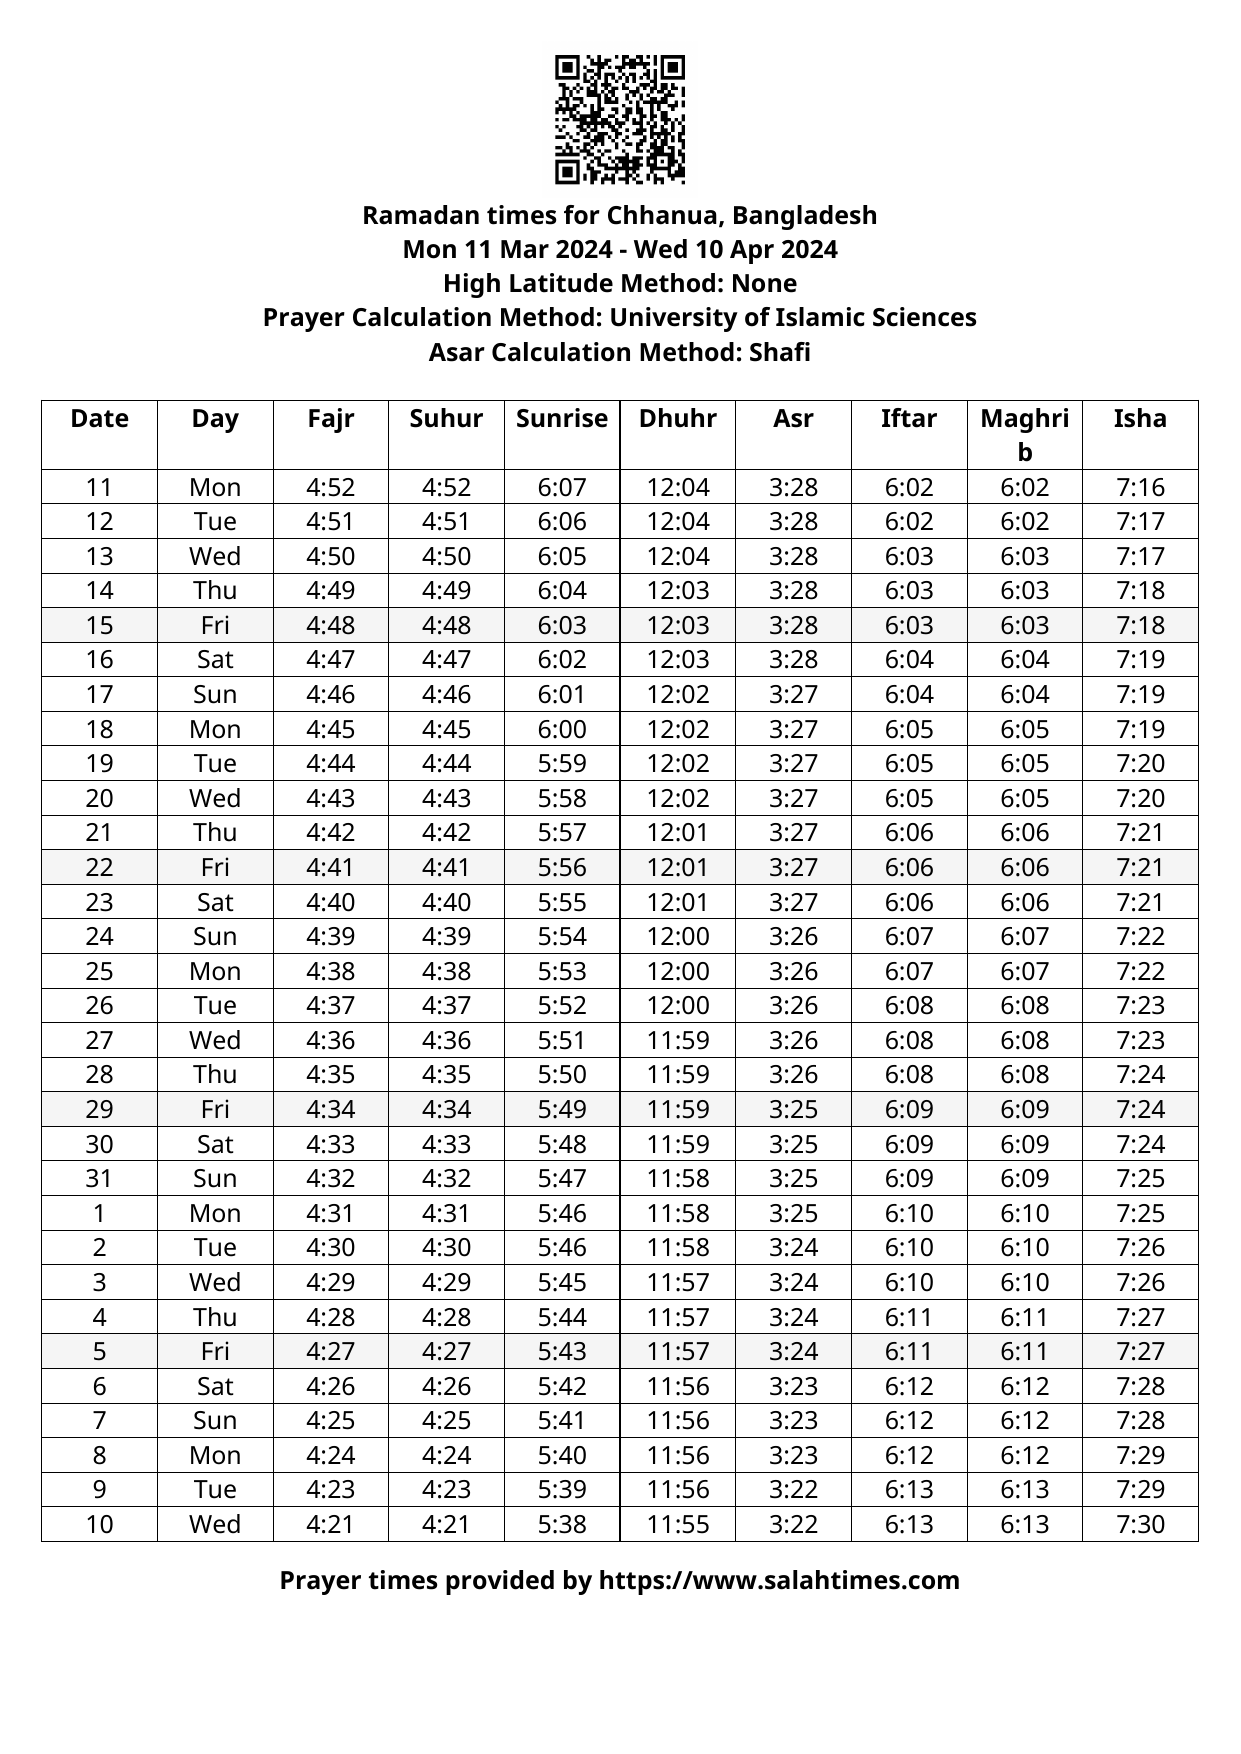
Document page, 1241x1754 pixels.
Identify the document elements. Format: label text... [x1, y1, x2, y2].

table_cell 4:29 [274, 1265, 388, 1299]
table_cell 6:05 [968, 781, 1082, 814]
table_cell 12:04 [621, 539, 735, 572]
table_cell 6:07 [852, 954, 967, 987]
table_cell 9 [42, 1473, 157, 1506]
table_header Suhur [389, 401, 504, 469]
table_cell 6:09 [968, 1127, 1082, 1160]
text Asar Calculation Method: Shafi [42, 334, 1198, 368]
table_cell 3:26 [736, 919, 851, 953]
table_cell 6:12 [968, 1438, 1082, 1472]
table_cell 11:59 [621, 1092, 735, 1126]
table_cell 3:27 [736, 850, 851, 884]
table_cell Thu [158, 1058, 273, 1091]
table_cell 6:03 [852, 574, 967, 607]
table_cell Wed [158, 1023, 273, 1057]
table_cell 6:09 [852, 1127, 967, 1160]
table_cell 11:56 [621, 1473, 735, 1506]
table_cell 4:28 [389, 1300, 504, 1333]
table_cell 5:51 [505, 1023, 619, 1057]
table_cell 4:26 [389, 1369, 504, 1402]
table_cell 6:03 [968, 574, 1082, 607]
table_cell 4:40 [274, 885, 388, 918]
table_cell Thu [158, 574, 273, 607]
table_cell 5:56 [505, 850, 619, 884]
table_cell 4:47 [274, 643, 388, 676]
table_cell 12:00 [621, 954, 735, 987]
table_cell 6:04 [968, 677, 1082, 711]
table_cell Sun [158, 1404, 273, 1437]
table_cell 14 [42, 574, 157, 607]
table_cell 6:09 [852, 1161, 967, 1195]
table_cell 7:17 [1083, 504, 1198, 538]
table_cell 3:26 [736, 1058, 851, 1091]
table_cell 12:00 [621, 989, 735, 1022]
table_cell Thu [158, 816, 273, 849]
table_cell 4:23 [274, 1473, 388, 1506]
table_cell 6:10 [968, 1265, 1082, 1299]
table_cell 4:41 [389, 850, 504, 884]
table_cell 6:10 [852, 1265, 967, 1299]
table_cell 3:24 [736, 1265, 851, 1299]
table_cell 4:33 [389, 1127, 504, 1160]
table_cell 4:48 [389, 608, 504, 642]
table_cell Fri [158, 850, 273, 884]
table_cell 5:58 [505, 781, 619, 814]
table_cell 7:20 [1083, 746, 1198, 780]
table_cell 5:54 [505, 919, 619, 953]
table_cell 21 [42, 816, 157, 849]
table_cell 6:11 [968, 1300, 1082, 1333]
table_cell 4 [42, 1300, 157, 1333]
table_cell 6:08 [852, 1023, 967, 1057]
table_cell 3:28 [736, 574, 851, 607]
table_cell 5:42 [505, 1369, 619, 1402]
table_cell 3:28 [736, 504, 851, 538]
table_cell 6:06 [968, 816, 1082, 849]
table_cell 7:18 [1083, 574, 1198, 607]
table_cell 4:24 [389, 1438, 504, 1472]
table_cell 4:40 [389, 885, 504, 918]
table_cell 5:47 [505, 1161, 619, 1195]
table_cell 6:12 [852, 1404, 967, 1437]
table_cell 4:49 [274, 574, 388, 607]
table_cell 3:26 [736, 989, 851, 1022]
table_cell Mon [158, 1438, 273, 1472]
table_cell 3:25 [736, 1092, 851, 1126]
table_cell 4:27 [389, 1334, 504, 1368]
table_cell 13 [42, 539, 157, 572]
table_cell 24 [42, 919, 157, 953]
table_cell 11:56 [621, 1369, 735, 1402]
table_cell 4:38 [389, 954, 504, 987]
table_cell 3:24 [736, 1334, 851, 1368]
table_cell 3:27 [736, 746, 851, 780]
table_cell Fri [158, 608, 273, 642]
table_cell 4:51 [274, 504, 388, 538]
table_cell 5:50 [505, 1058, 619, 1091]
table_cell 6:04 [968, 643, 1082, 676]
table_cell 10 [42, 1507, 157, 1541]
table_cell 4:32 [389, 1161, 504, 1195]
table_header Day [158, 401, 273, 469]
table_cell 4:52 [389, 470, 504, 503]
table_cell 4:45 [274, 712, 388, 745]
table_header Maghrib [968, 401, 1082, 469]
table_cell 4:42 [274, 816, 388, 849]
table_cell 23 [42, 885, 157, 918]
table_cell 11:58 [621, 1231, 735, 1264]
table_cell 6:05 [968, 746, 1082, 780]
table_cell 7:23 [1083, 989, 1198, 1022]
table_cell 6:13 [968, 1473, 1082, 1506]
table_cell 4:30 [389, 1231, 504, 1264]
table_cell Wed [158, 1507, 273, 1541]
table_cell 3:27 [736, 816, 851, 849]
table_cell Wed [158, 539, 273, 572]
text High Latitude Method: None [42, 266, 1198, 300]
table_cell 2 [42, 1231, 157, 1264]
table_cell 11:59 [621, 1127, 735, 1160]
table_cell 4:43 [274, 781, 388, 814]
table_cell 6:04 [852, 677, 967, 711]
table_cell 5:57 [505, 816, 619, 849]
table_cell 5:48 [505, 1127, 619, 1160]
table_cell 6:04 [852, 643, 967, 676]
table_cell Mon [158, 954, 273, 987]
table_cell 5:59 [505, 746, 619, 780]
table_cell 6:10 [968, 1196, 1082, 1229]
table_cell Fri [158, 1092, 273, 1126]
table_cell 6:09 [852, 1092, 967, 1126]
table_cell 6:06 [852, 850, 967, 884]
table_cell 12:02 [621, 677, 735, 711]
table_cell 11:59 [621, 1023, 735, 1057]
table_cell Tue [158, 746, 273, 780]
table_cell 4:35 [274, 1058, 388, 1091]
table_cell 11:57 [621, 1334, 735, 1368]
table_cell 6:10 [968, 1231, 1082, 1264]
table_cell 7:27 [1083, 1334, 1198, 1368]
table_cell 6:08 [852, 1058, 967, 1091]
table_cell 3:24 [736, 1300, 851, 1333]
table_cell 11:57 [621, 1300, 735, 1333]
table_cell 6:06 [852, 816, 967, 849]
table_header Iftar [852, 401, 967, 469]
table_cell 4:42 [389, 816, 504, 849]
table_cell 1 [42, 1196, 157, 1229]
table_cell 3:28 [736, 643, 851, 676]
table_cell 6:05 [852, 781, 967, 814]
table_cell 3:22 [736, 1507, 851, 1541]
table_cell 5:46 [505, 1231, 619, 1264]
table_cell 7:18 [1083, 608, 1198, 642]
table_cell 3:27 [736, 712, 851, 745]
table_cell 6:04 [505, 574, 619, 607]
table_cell Sun [158, 677, 273, 711]
table_cell 7:17 [1083, 539, 1198, 572]
table_cell 7:21 [1083, 850, 1198, 884]
table_cell 4:48 [274, 608, 388, 642]
table_cell 6:13 [852, 1507, 967, 1541]
table_cell 4:49 [389, 574, 504, 607]
table_cell 4:24 [274, 1438, 388, 1472]
table_cell 7 [42, 1404, 157, 1437]
table_cell 6 [42, 1369, 157, 1402]
table_cell 12 [42, 504, 157, 538]
table_cell 4:28 [274, 1300, 388, 1333]
table_cell 4:32 [274, 1161, 388, 1195]
table_cell 5:39 [505, 1473, 619, 1506]
table_cell Thu [158, 1300, 273, 1333]
table_cell 29 [42, 1092, 157, 1126]
table_cell 4:38 [274, 954, 388, 987]
table_cell 5:40 [505, 1438, 619, 1472]
table_cell 7:29 [1083, 1473, 1198, 1506]
table_cell 7:19 [1083, 677, 1198, 711]
table_cell 6:02 [852, 470, 967, 503]
table_cell 6:00 [505, 712, 619, 745]
text Mon 11 Mar 2024 - Wed 10 Apr 2024 [42, 232, 1198, 266]
table_cell 4:36 [389, 1023, 504, 1057]
table_cell 5:45 [505, 1265, 619, 1299]
table_cell 6:05 [505, 539, 619, 572]
table_cell 6:03 [852, 608, 967, 642]
table_cell 6:08 [852, 989, 967, 1022]
table_cell 6:07 [852, 919, 967, 953]
table_cell 12:01 [621, 850, 735, 884]
table_cell 6:10 [852, 1231, 967, 1264]
table_cell 3:28 [736, 608, 851, 642]
table_cell 7:24 [1083, 1127, 1198, 1160]
table_cell 7:24 [1083, 1058, 1198, 1091]
table_cell 5:38 [505, 1507, 619, 1541]
table_cell 3:25 [736, 1196, 851, 1229]
table_cell 4:34 [389, 1092, 504, 1126]
table_cell 4:44 [274, 746, 388, 780]
table_cell 12:04 [621, 470, 735, 503]
table_cell Mon [158, 712, 273, 745]
table_cell 5:41 [505, 1404, 619, 1437]
table_cell 7:21 [1083, 885, 1198, 918]
table_cell Sat [158, 885, 273, 918]
table_cell 6:13 [852, 1473, 967, 1506]
table_cell 12:00 [621, 919, 735, 953]
table_cell 4:26 [274, 1369, 388, 1402]
table_cell Tue [158, 1231, 273, 1264]
table_cell 6:07 [968, 954, 1082, 987]
table_cell 7:23 [1083, 1023, 1198, 1057]
table_cell 7:19 [1083, 643, 1198, 676]
table_cell 6:11 [852, 1334, 967, 1368]
table_cell 8 [42, 1438, 157, 1472]
table_cell 6:02 [852, 504, 967, 538]
table_cell 7:25 [1083, 1196, 1198, 1229]
table_cell Sat [158, 1369, 273, 1402]
table_cell 12:03 [621, 608, 735, 642]
table_cell 6:11 [968, 1334, 1082, 1368]
table_cell 4:37 [274, 989, 388, 1022]
table_cell 6:08 [968, 1023, 1082, 1057]
table_cell 7:30 [1083, 1507, 1198, 1541]
table_cell 22 [42, 850, 157, 884]
table_cell 16 [42, 643, 157, 676]
table_cell 4:23 [389, 1473, 504, 1506]
table_cell 7:22 [1083, 954, 1198, 987]
table_cell 3:27 [736, 885, 851, 918]
table_cell Sat [158, 1127, 273, 1160]
table_cell 3:27 [736, 677, 851, 711]
table_cell 7:20 [1083, 781, 1198, 814]
table_cell 18 [42, 712, 157, 745]
table_cell 6:12 [968, 1369, 1082, 1402]
table_cell 4:47 [389, 643, 504, 676]
table_cell 12:02 [621, 712, 735, 745]
table_cell 7:26 [1083, 1265, 1198, 1299]
table_header Asr [736, 401, 851, 469]
table_cell 7:27 [1083, 1300, 1198, 1333]
table_cell Wed [158, 781, 273, 814]
table_cell 12:01 [621, 816, 735, 849]
table_cell Tue [158, 989, 273, 1022]
table_cell 4:21 [274, 1507, 388, 1541]
table_cell 6:05 [968, 712, 1082, 745]
table_cell 6:07 [505, 470, 619, 503]
table_cell Sun [158, 919, 273, 953]
table_cell 19 [42, 746, 157, 780]
table_cell 4:36 [274, 1023, 388, 1057]
table_cell Tue [158, 1473, 273, 1506]
table_cell 11:59 [621, 1058, 735, 1091]
picture [542, 41, 699, 198]
table_cell 4:44 [389, 746, 504, 780]
table_cell 3:23 [736, 1438, 851, 1472]
table_cell 6:12 [852, 1369, 967, 1402]
table_cell 12:01 [621, 885, 735, 918]
table_cell 7:24 [1083, 1092, 1198, 1126]
table_cell 4:25 [274, 1404, 388, 1437]
table_cell 4:31 [274, 1196, 388, 1229]
table_cell 6:09 [968, 1092, 1082, 1126]
table_cell 6:06 [968, 885, 1082, 918]
table_cell 17 [42, 677, 157, 711]
table_cell 7:21 [1083, 816, 1198, 849]
table_cell 26 [42, 989, 157, 1022]
table_cell 31 [42, 1161, 157, 1195]
table_cell 11:56 [621, 1404, 735, 1437]
table_cell 3:28 [736, 539, 851, 572]
table_cell 6:08 [968, 1058, 1082, 1091]
table_cell 3:28 [736, 470, 851, 503]
table_cell 3:25 [736, 1161, 851, 1195]
table_cell 4:27 [274, 1334, 388, 1368]
table_cell 4:45 [389, 712, 504, 745]
table_cell 3:26 [736, 954, 851, 987]
table_header Isha [1083, 401, 1198, 469]
table_cell 6:03 [505, 608, 619, 642]
table_cell 6:06 [852, 885, 967, 918]
table_cell 6:03 [852, 539, 967, 572]
table_cell 4:34 [274, 1092, 388, 1126]
table_cell 7:26 [1083, 1231, 1198, 1264]
table_cell 6:06 [968, 850, 1082, 884]
table_cell 4:50 [274, 539, 388, 572]
table_cell 25 [42, 954, 157, 987]
table_cell 4:50 [389, 539, 504, 572]
table_cell 3:26 [736, 1023, 851, 1057]
table_cell 5:49 [505, 1092, 619, 1126]
table_cell 12:02 [621, 746, 735, 780]
table_header Dhuhr [621, 401, 735, 469]
table_cell 7:25 [1083, 1161, 1198, 1195]
table_cell Wed [158, 1265, 273, 1299]
table_cell 5:55 [505, 885, 619, 918]
table_cell 28 [42, 1058, 157, 1091]
table_cell 4:30 [274, 1231, 388, 1264]
table_cell 3:22 [736, 1473, 851, 1506]
table_cell Mon [158, 470, 273, 503]
table_cell 6:02 [968, 470, 1082, 503]
table_cell 5:46 [505, 1196, 619, 1229]
table_cell 6:09 [968, 1161, 1082, 1195]
table_cell 7:28 [1083, 1404, 1198, 1437]
table_cell 7:29 [1083, 1438, 1198, 1472]
table_cell 3:24 [736, 1231, 851, 1264]
table_cell 7:28 [1083, 1369, 1198, 1402]
table_cell 12:04 [621, 504, 735, 538]
table_cell 4:51 [389, 504, 504, 538]
table_cell 11:56 [621, 1438, 735, 1472]
table_cell 7:19 [1083, 712, 1198, 745]
table_cell 4:25 [389, 1404, 504, 1437]
table_cell 6:07 [968, 919, 1082, 953]
table_cell Sun [158, 1161, 273, 1195]
table_cell 4:43 [389, 781, 504, 814]
table_cell 3:25 [736, 1127, 851, 1160]
table_cell 5:43 [505, 1334, 619, 1368]
table_cell 4:52 [274, 470, 388, 503]
table_cell 6:06 [505, 504, 619, 538]
table_cell 12:03 [621, 643, 735, 676]
table_cell 27 [42, 1023, 157, 1057]
table_cell 30 [42, 1127, 157, 1160]
table_cell 11:58 [621, 1161, 735, 1195]
table_cell 6:03 [968, 539, 1082, 572]
table_cell 11 [42, 470, 157, 503]
table_cell 5 [42, 1334, 157, 1368]
table_header Fajr [274, 401, 388, 469]
table_cell 4:39 [389, 919, 504, 953]
table_cell 6:12 [968, 1404, 1082, 1437]
table_cell 4:31 [389, 1196, 504, 1229]
text Ramadan times for Chhanua, Bangladesh [42, 198, 1198, 232]
table_header Date [42, 401, 157, 469]
table_cell 6:03 [968, 608, 1082, 642]
table_cell 4:41 [274, 850, 388, 884]
table_cell 6:13 [968, 1507, 1082, 1541]
table_cell 7:22 [1083, 919, 1198, 953]
table_cell 3:27 [736, 781, 851, 814]
table_cell 3 [42, 1265, 157, 1299]
table_cell 6:02 [505, 643, 619, 676]
table_cell Sat [158, 643, 273, 676]
table_cell 12:02 [621, 781, 735, 814]
table_cell 4:21 [389, 1507, 504, 1541]
table_cell 6:12 [852, 1438, 967, 1472]
text Prayer times provided by https://www.salahtimes.com [42, 1563, 1198, 1597]
table_cell 6:02 [968, 504, 1082, 538]
table_cell 3:23 [736, 1369, 851, 1402]
table_cell 11:55 [621, 1507, 735, 1541]
table_cell 6:01 [505, 677, 619, 711]
table_cell 4:46 [389, 677, 504, 711]
table_cell Fri [158, 1334, 273, 1368]
table_cell 15 [42, 608, 157, 642]
table_cell 20 [42, 781, 157, 814]
table_cell 7:16 [1083, 470, 1198, 503]
table_cell 11:57 [621, 1265, 735, 1299]
table_cell 11:58 [621, 1196, 735, 1229]
table_cell 4:46 [274, 677, 388, 711]
table_cell 3:23 [736, 1404, 851, 1437]
table_cell 4:35 [389, 1058, 504, 1091]
table_cell 5:52 [505, 989, 619, 1022]
table_cell 6:08 [968, 989, 1082, 1022]
table_cell Mon [158, 1196, 273, 1229]
text Prayer Calculation Method: University of Islamic Sciences [42, 300, 1198, 334]
table_cell Tue [158, 504, 273, 538]
table_cell 4:33 [274, 1127, 388, 1160]
table_cell 12:03 [621, 574, 735, 607]
table_cell 6:11 [852, 1300, 967, 1333]
table_cell 5:53 [505, 954, 619, 987]
table_header Sunrise [505, 401, 619, 469]
table_cell 4:39 [274, 919, 388, 953]
table_cell 6:10 [852, 1196, 967, 1229]
table_cell 5:44 [505, 1300, 619, 1333]
table_cell 4:29 [389, 1265, 504, 1299]
table_cell 6:05 [852, 746, 967, 780]
table_cell 6:05 [852, 712, 967, 745]
table_cell 4:37 [389, 989, 504, 1022]
